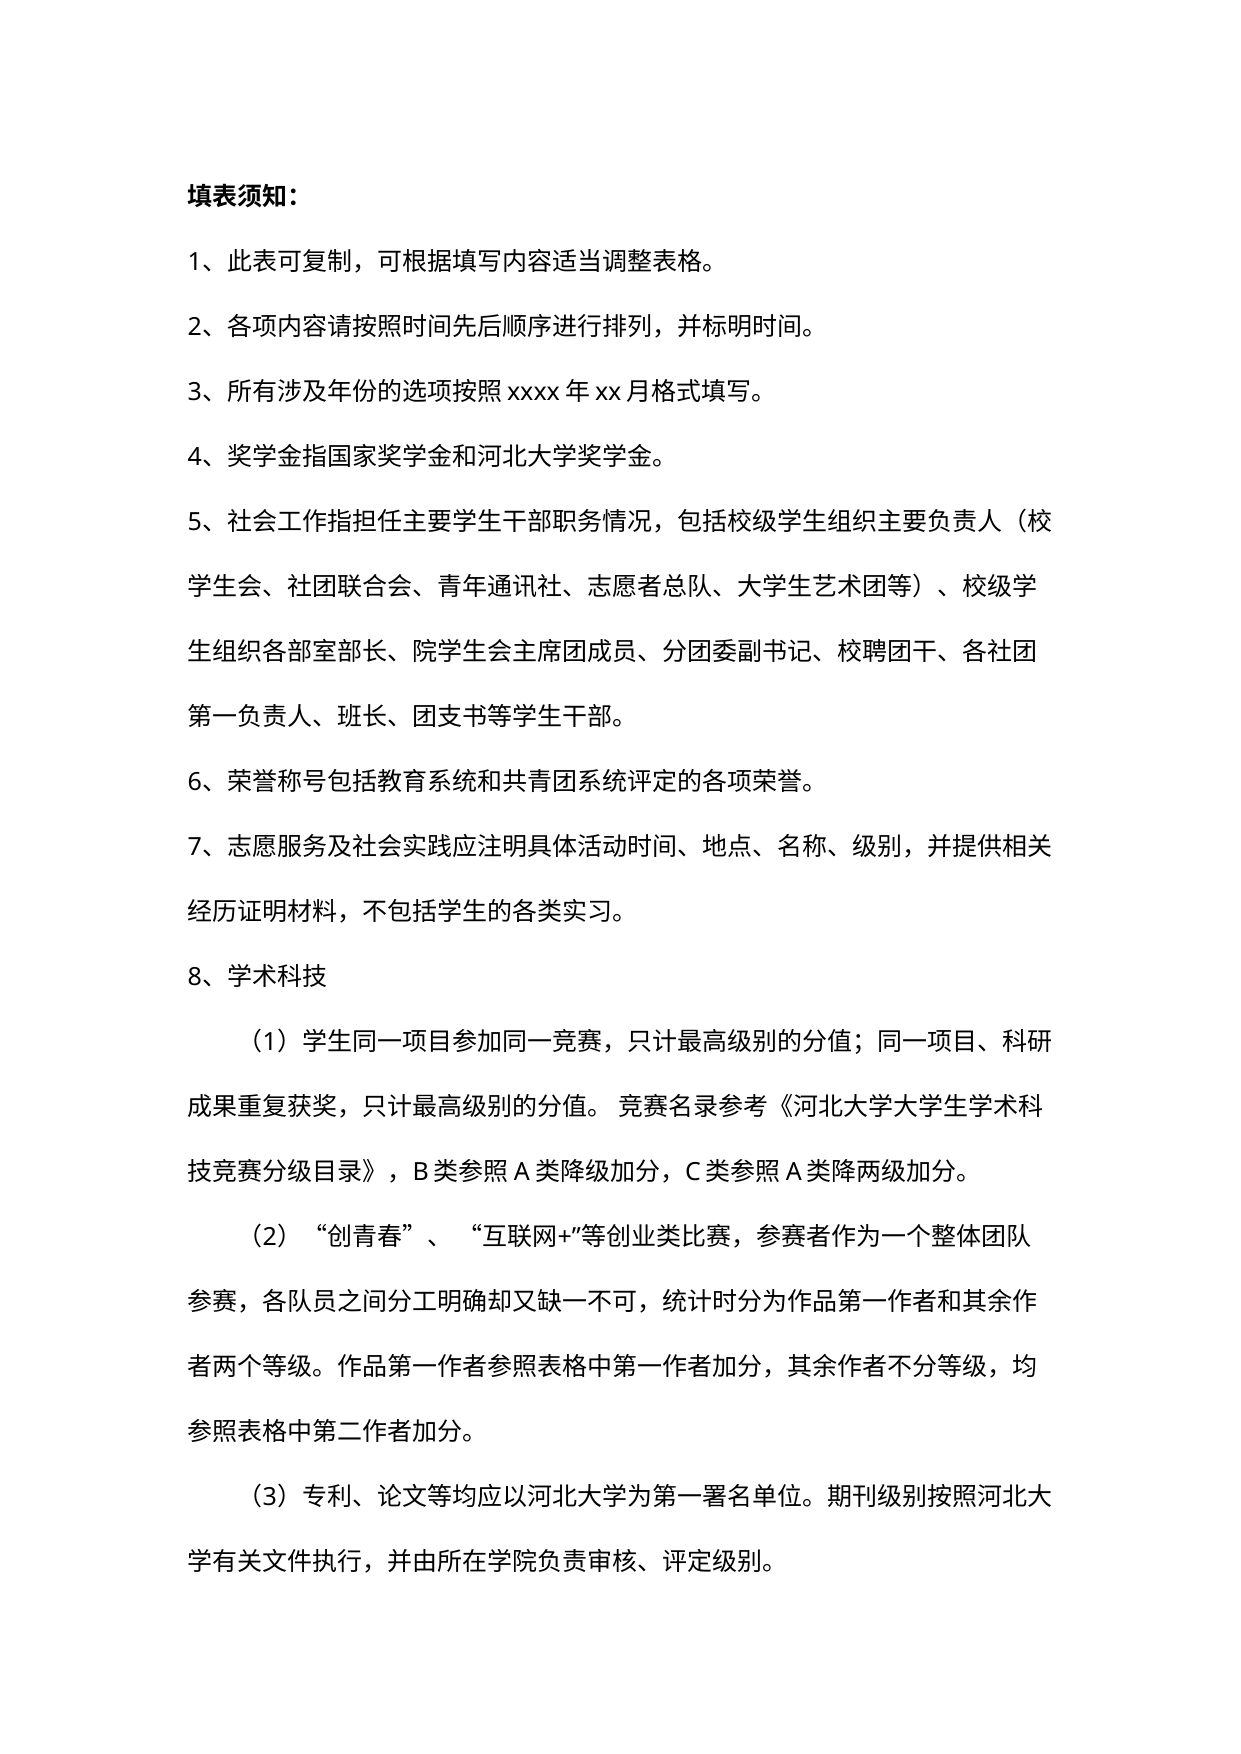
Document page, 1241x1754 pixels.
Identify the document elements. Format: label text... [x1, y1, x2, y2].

text 8、学术科技 [187, 942, 1053, 1007]
text 6、荣誉称号包括教育系统和共青团系统评定的各项荣誉。 [187, 747, 1053, 812]
text （1）学生同一项目参加同一竞赛，只计最高级别的分值；同一项目、科研成果重复获奖，只计最高级别的分值。 竞赛名录参考《河北大学大学生学术科技竞赛分级目录》，B类参照A类降级加分，C类参照A类降两级加分。 [187, 1007, 1053, 1202]
text 4、奖学金指国家奖学金和河北大学奖学金。 [187, 422, 1053, 487]
text （2）“创青春”、 “互联网+”等创业类比赛，参赛者作为一个整体团队参赛，各队员之间分工明确却又缺一不可，统计时分为作品第一作者和其余作者两个等级。作品第一作者参照表格中第一作者加分，其余作者不分等级，均参照表格中第二作者加分。 [187, 1202, 1053, 1462]
text 1、此表可复制，可根据填写内容适当调整表格。 [187, 227, 1053, 292]
text 7、志愿服务及社会实践应注明具体活动时间、地点、名称、级别，并提供相关经历证明材料，不包括学生的各类实习。 [187, 812, 1053, 942]
text （3）专利、论文等均应以河北大学为第一署名单位。期刊级别按照河北大学有关文件执行，并由所在学院负责审核、评定级别。 [187, 1462, 1053, 1592]
text 3、所有涉及年份的选项按照xxxx年xx月格式填写。 [187, 357, 1053, 422]
text 2、各项内容请按照时间先后顺序进行排列，并标明时间。 [187, 292, 1053, 357]
text 填表须知： [187, 162, 1053, 227]
text 5、社会工作指担任主要学生干部职务情况，包括校级学生组织主要负责人（校学生会、社团联合会、青年通讯社、志愿者总队、大学生艺术团等）、校级学生组织各部室部长、院学生会主席团成员、分团委副书记、校聘团干、各社团第一负责人、班长、团支书等学生干部。 [187, 487, 1053, 747]
